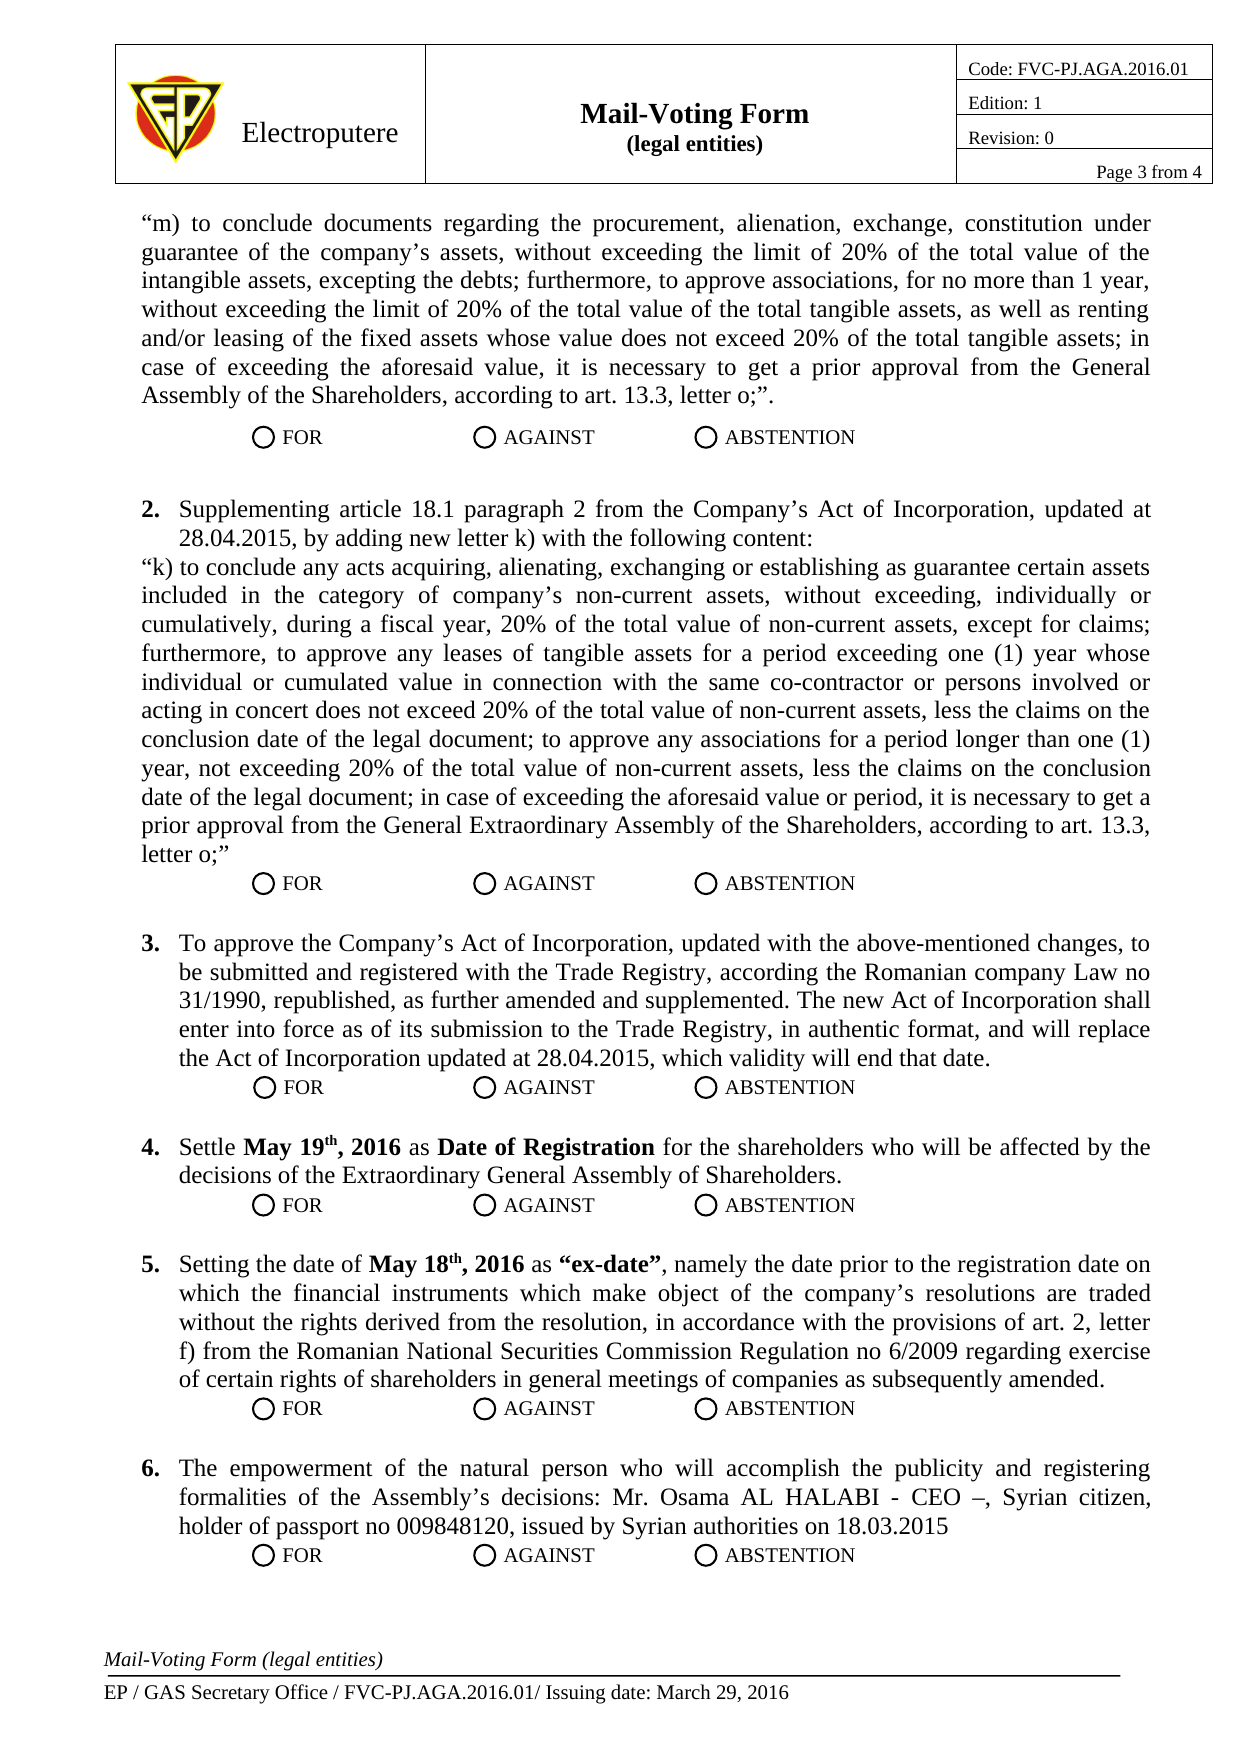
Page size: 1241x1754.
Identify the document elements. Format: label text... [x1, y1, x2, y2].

picture [126, 65, 227, 167]
list Supplementing article 18.1 paragraph 2 from the Company’s Act of Incorporation, updated at 28.04.2015, by adding new letter k) with the following content: [141, 494, 1152, 552]
text “k) to conclude any acts acquiring, alienating, exchanging or establishing as guarantee certain assets included in the category of company’s non-current assets, without exceeding, individually or cumulatively, during a fiscal year, 20% of the total value of non-current assets, except for claims; furthermore, to approve any leases of tangible assets for a period exceeding one (1) year whose individual or cumulated value in connection with the same co-contractor or persons involved or acting in concert does not exceed 20% of the total value of non-current assets, less the claims on the conclusion date of the legal document; to approve any associations for a period longer than one (1) year, not exceeding 20% of the total value of non-current assets, less the claims on the conclusion date of the legal document; in case of exceeding the aforesaid value or period, it is necessary to get a prior approval from the General Extraordinary Assembly of the Shareholders, according to art. 13.3, letter o;” [141, 552, 1152, 868]
list Setting the date of May 18th, 2016 as “ex-date”, namely the date prior to the registration date on which the financial instruments which make object of the company’s resolutions are traded without the rights derived from the resolution, in accordance with the provisions of art. 2, letter f) from the Romanian National Securities Commission Regulation no 6/2009 regarding exercise of certain rights of shareholders in general meetings of companies as subsequently amended. [141, 1249, 1152, 1393]
text “m) to conclude documents regarding the procurement, alienation, exchange, constitution under guarantee of the company’s assets, without exceeding the limit of 20% of the total value of the intangible assets, excepting the debts; furthermore, to approve associations, for no more than 1 year, without exceeding the limit of 20% of the total value of the total tangible assets, as well as renting and/or leasing of the fixed assets whose value does not exceed 20% of the total tangible assets; in case of exceeding the aforesaid value, it is necessary to get a prior approval from the General Assembly of the Shareholders, according to art. 13.3, letter o;”. [141, 208, 1152, 409]
list Settle May 19th, 2016 as Date of Registration for the shareholders who will be affected by the decisions of the Extraordinary General Assembly of Shareholders. [141, 1132, 1152, 1189]
list The empowerment of the natural person who will accomplish the publicity and registering formalities of the Assembly’s decisions: Mr. Osama AL HALABI - CEO –, Syrian citizen, holder of passport no 009848120, issued by Syrian authorities on 18.03.2015 [141, 1453, 1152, 1539]
list To approve the Company’s Act of Incorporation, updated with the above-mentioned changes, to be submitted and registered with the Trade Registry, according the Romanian company Law no 31/1990, republished, as further amended and supplemented. The new Act of Incorporation shall enter into force as of its submission to the Trade Registry, in authentic format, and will replace the Act of Incorporation updated at 28.04.2015, which validity will end that date. [141, 928, 1152, 1072]
